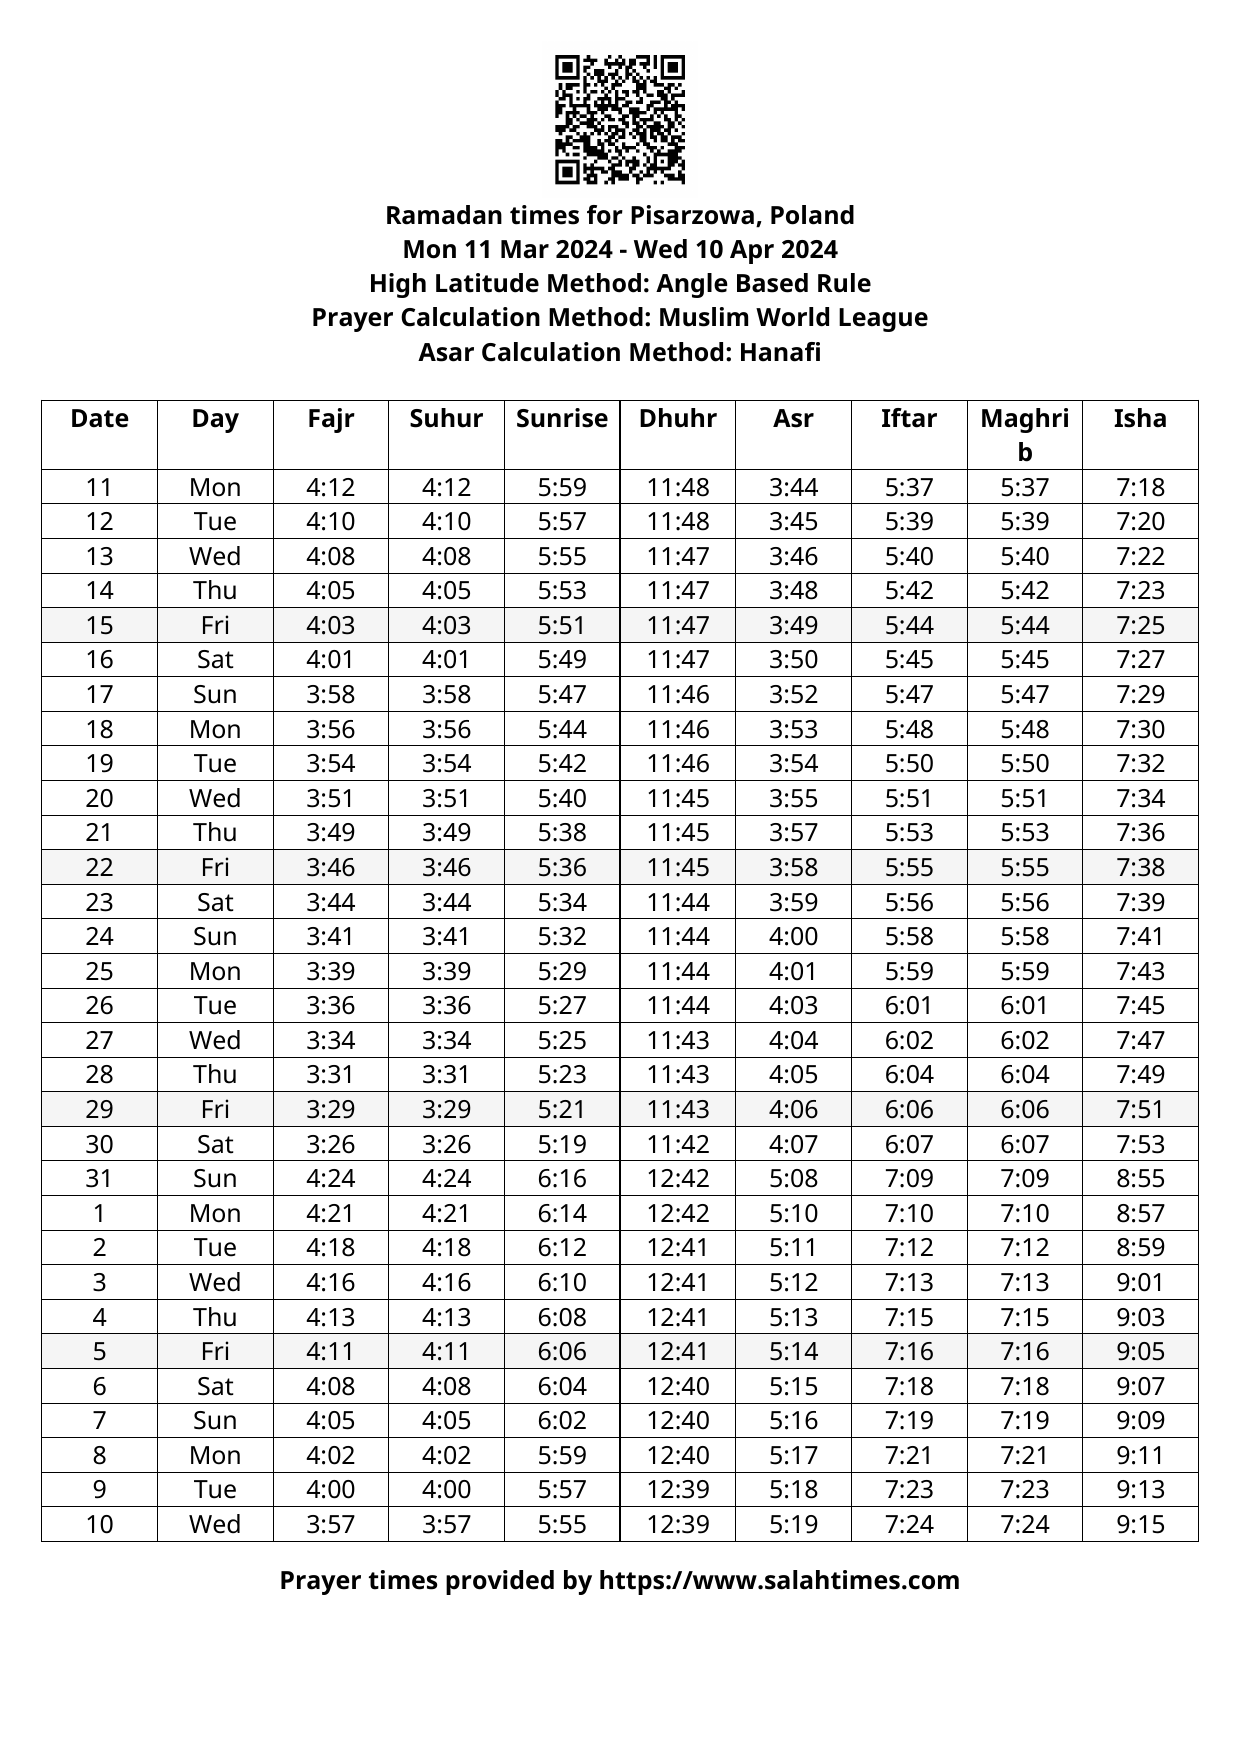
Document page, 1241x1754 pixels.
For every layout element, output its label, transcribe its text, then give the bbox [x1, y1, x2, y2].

table_cell 28 [42, 1058, 157, 1091]
table_cell 5:32 [505, 919, 619, 953]
table_cell 5:38 [505, 816, 619, 849]
table_cell 7:18 [968, 1369, 1082, 1402]
table_cell 3:34 [389, 1023, 504, 1057]
table_cell 29 [42, 1092, 157, 1126]
table_cell Wed [158, 1507, 273, 1541]
table_cell 7:25 [1083, 608, 1198, 642]
table_cell 7:49 [1083, 1058, 1198, 1091]
table_cell 7:12 [852, 1231, 967, 1264]
table_cell 6:04 [968, 1058, 1082, 1091]
table_cell 7:09 [852, 1161, 967, 1195]
table_cell 4:05 [389, 574, 504, 607]
table_cell 4:04 [736, 1023, 851, 1057]
table_cell 4:00 [389, 1473, 504, 1506]
table_cell 3:31 [274, 1058, 388, 1091]
table_cell Wed [158, 1265, 273, 1299]
table_cell 8:59 [1083, 1231, 1198, 1264]
table_cell 4:02 [274, 1438, 388, 1472]
table_cell 4:10 [274, 504, 388, 538]
table_cell 7:41 [1083, 919, 1198, 953]
table_cell 7:20 [1083, 504, 1198, 538]
table_cell 11:42 [621, 1127, 735, 1160]
table_cell 6:16 [505, 1161, 619, 1195]
table_cell 5:45 [968, 643, 1082, 676]
table_cell 7:23 [968, 1473, 1082, 1506]
table_cell 5:57 [505, 504, 619, 538]
table_cell 8:55 [1083, 1161, 1198, 1195]
table_cell 6:12 [505, 1231, 619, 1264]
table_cell Thu [158, 574, 273, 607]
table_cell 11:47 [621, 539, 735, 572]
table_cell 5:42 [505, 746, 619, 780]
table_cell 7:18 [1083, 470, 1198, 503]
table_cell Mon [158, 1438, 273, 1472]
table_cell 7:21 [968, 1438, 1082, 1472]
table_cell 11:43 [621, 1092, 735, 1126]
table_cell 6:02 [968, 1023, 1082, 1057]
table_cell 5:23 [505, 1058, 619, 1091]
table_cell 7:43 [1083, 954, 1198, 987]
text Ramadan times for Pisarzowa, Poland [42, 198, 1198, 232]
table_cell Tue [158, 989, 273, 1022]
table_cell 4:12 [274, 470, 388, 503]
table_cell 3:56 [274, 712, 388, 745]
table_cell 6:01 [968, 989, 1082, 1022]
table_cell 30 [42, 1127, 157, 1160]
table_cell 6:14 [505, 1196, 619, 1229]
table_cell 3:58 [736, 850, 851, 884]
table_cell 7:34 [1083, 781, 1198, 814]
table_cell 4 [42, 1300, 157, 1333]
table_header Date [42, 401, 157, 469]
table_cell 3:54 [389, 746, 504, 780]
table_cell Thu [158, 1300, 273, 1333]
table_cell 4:06 [736, 1092, 851, 1126]
table_cell 5:36 [505, 850, 619, 884]
table_cell 7:30 [1083, 712, 1198, 745]
table_cell Tue [158, 504, 273, 538]
table_cell 6:06 [505, 1334, 619, 1368]
table_cell 4:18 [389, 1231, 504, 1264]
table_cell 11:44 [621, 989, 735, 1022]
table_cell 3:41 [389, 919, 504, 953]
text High Latitude Method: Angle Based Rule [42, 266, 1198, 300]
table_cell 7:19 [968, 1404, 1082, 1437]
table_cell 6:06 [852, 1092, 967, 1126]
table_cell 6 [42, 1369, 157, 1402]
table_cell Fri [158, 1092, 273, 1126]
table_cell 5:45 [852, 643, 967, 676]
table_cell 5:13 [736, 1300, 851, 1333]
table_cell 7:18 [852, 1369, 967, 1402]
table_cell 11:46 [621, 677, 735, 711]
table_cell 12 [42, 504, 157, 538]
table_cell 5:25 [505, 1023, 619, 1057]
table_cell 11:44 [621, 919, 735, 953]
table_cell 5:48 [968, 712, 1082, 745]
table_cell 6:01 [852, 989, 967, 1022]
table_cell 20 [42, 781, 157, 814]
text Prayer times provided by https://www.salahtimes.com [42, 1563, 1198, 1597]
table_cell 3:49 [389, 816, 504, 849]
table_cell 5:55 [505, 1507, 619, 1541]
table_cell 6:02 [852, 1023, 967, 1057]
table_cell 7:22 [1083, 539, 1198, 572]
picture [542, 41, 699, 198]
table_cell 7:13 [968, 1265, 1082, 1299]
table_cell 5:11 [736, 1231, 851, 1264]
table_cell 5:40 [852, 539, 967, 572]
table_cell Mon [158, 712, 273, 745]
table_cell 12:41 [621, 1300, 735, 1333]
table_cell 4:01 [274, 643, 388, 676]
table_cell 21 [42, 816, 157, 849]
table_cell 3:36 [274, 989, 388, 1022]
text Prayer Calculation Method: Muslim World League [42, 300, 1198, 334]
table_cell 4:08 [274, 1369, 388, 1402]
table_cell 11 [42, 470, 157, 503]
table_cell 7:16 [968, 1334, 1082, 1368]
table_cell 5:56 [968, 885, 1082, 918]
table_cell 6:06 [968, 1092, 1082, 1126]
table_header Sunrise [505, 401, 619, 469]
table_cell 5:59 [968, 954, 1082, 987]
table_cell 7:09 [968, 1161, 1082, 1195]
table_cell 7:12 [968, 1231, 1082, 1264]
table_cell 24 [42, 919, 157, 953]
table_cell 5:53 [505, 574, 619, 607]
table_cell 3:29 [389, 1092, 504, 1126]
table_cell Sun [158, 919, 273, 953]
table_cell 5:12 [736, 1265, 851, 1299]
table_cell 5:47 [968, 677, 1082, 711]
table_cell 4:05 [389, 1404, 504, 1437]
table_cell 12:40 [621, 1404, 735, 1437]
text Mon 11 Mar 2024 - Wed 10 Apr 2024 [42, 232, 1198, 266]
table_header Day [158, 401, 273, 469]
table_cell 15 [42, 608, 157, 642]
table_cell 12:42 [621, 1196, 735, 1229]
table_header Maghrib [968, 401, 1082, 469]
table_cell 11:45 [621, 816, 735, 849]
table_cell 5:19 [505, 1127, 619, 1160]
table_cell Sat [158, 885, 273, 918]
table_cell 11:44 [621, 954, 735, 987]
table_cell 7:21 [852, 1438, 967, 1472]
table_cell 7:10 [852, 1196, 967, 1229]
table_cell 6:07 [852, 1127, 967, 1160]
table_cell 4:21 [274, 1196, 388, 1229]
table_header Asr [736, 401, 851, 469]
table_cell 4:05 [274, 1404, 388, 1437]
table_cell 3:46 [274, 850, 388, 884]
table_cell 4:21 [389, 1196, 504, 1229]
table_cell 16 [42, 643, 157, 676]
table_cell 11:43 [621, 1023, 735, 1057]
table_cell 11:45 [621, 850, 735, 884]
table_cell 12:41 [621, 1265, 735, 1299]
table_cell 11:44 [621, 885, 735, 918]
table_cell 5:21 [505, 1092, 619, 1126]
table_cell 12:41 [621, 1334, 735, 1368]
table_cell 5:50 [852, 746, 967, 780]
table_cell 4:07 [736, 1127, 851, 1160]
table_cell 5:56 [852, 885, 967, 918]
table_cell 5:47 [852, 677, 967, 711]
table_cell 1 [42, 1196, 157, 1229]
table_cell 5:55 [852, 850, 967, 884]
table_cell 3:36 [389, 989, 504, 1022]
table_cell 5:42 [968, 574, 1082, 607]
table_cell 5:49 [505, 643, 619, 676]
table_cell Sat [158, 1127, 273, 1160]
table_cell 4:12 [389, 470, 504, 503]
table_cell 10 [42, 1507, 157, 1541]
table_cell 4:08 [389, 1369, 504, 1402]
table_cell Sat [158, 1369, 273, 1402]
table_cell 3:58 [389, 677, 504, 711]
table_cell Wed [158, 781, 273, 814]
table_cell 7:29 [1083, 677, 1198, 711]
table_cell 5:53 [968, 816, 1082, 849]
table_cell 5:57 [505, 1473, 619, 1506]
table_cell 5:51 [968, 781, 1082, 814]
table_cell 3:31 [389, 1058, 504, 1091]
table_cell 7:16 [852, 1334, 967, 1368]
table_cell 7:38 [1083, 850, 1198, 884]
table_cell 3:59 [736, 885, 851, 918]
table_cell 4:08 [389, 539, 504, 572]
table_cell 12:39 [621, 1507, 735, 1541]
table_cell 5:44 [968, 608, 1082, 642]
table_cell 3:44 [736, 470, 851, 503]
table_cell 9:13 [1083, 1473, 1198, 1506]
table_cell 7:19 [852, 1404, 967, 1437]
table_cell 3:26 [274, 1127, 388, 1160]
table_header Dhuhr [621, 401, 735, 469]
table_cell Mon [158, 470, 273, 503]
table_cell 4:16 [274, 1265, 388, 1299]
table_cell Sun [158, 1404, 273, 1437]
table_cell 12:39 [621, 1473, 735, 1506]
table_cell 11:43 [621, 1058, 735, 1091]
table_cell 11:48 [621, 470, 735, 503]
table_cell 7:27 [1083, 643, 1198, 676]
table_cell 3:49 [274, 816, 388, 849]
table_cell 4:05 [274, 574, 388, 607]
table_cell 5:18 [736, 1473, 851, 1506]
table_cell 5:27 [505, 989, 619, 1022]
table_cell Thu [158, 816, 273, 849]
table_cell 3:50 [736, 643, 851, 676]
table_cell 3:54 [736, 746, 851, 780]
table_cell 3:57 [389, 1507, 504, 1541]
table_cell 11:46 [621, 746, 735, 780]
table_cell 7:13 [852, 1265, 967, 1299]
table_cell 7:23 [852, 1473, 967, 1506]
table_cell 4:05 [736, 1058, 851, 1091]
table_cell 7:39 [1083, 885, 1198, 918]
table_cell 19 [42, 746, 157, 780]
table_cell 6:10 [505, 1265, 619, 1299]
table_cell 2 [42, 1231, 157, 1264]
table_cell 5:59 [505, 1438, 619, 1472]
table_cell 5 [42, 1334, 157, 1368]
table_cell Tue [158, 1473, 273, 1506]
table_header Iftar [852, 401, 967, 469]
table_cell 3:49 [736, 608, 851, 642]
table_cell 12:42 [621, 1161, 735, 1195]
table_cell 5:51 [505, 608, 619, 642]
table_cell 5:29 [505, 954, 619, 987]
table_cell Fri [158, 850, 273, 884]
table_cell Tue [158, 1231, 273, 1264]
table_cell 5:19 [736, 1507, 851, 1541]
table_cell 4:03 [736, 989, 851, 1022]
table_cell 4:11 [389, 1334, 504, 1368]
table_cell 7:23 [1083, 574, 1198, 607]
table_cell 9:01 [1083, 1265, 1198, 1299]
table_cell 4:01 [389, 643, 504, 676]
table_cell 12:40 [621, 1369, 735, 1402]
table_cell 3:54 [274, 746, 388, 780]
table_cell 5:53 [852, 816, 967, 849]
table_cell 12:41 [621, 1231, 735, 1264]
table_cell 5:44 [505, 712, 619, 745]
table_cell Sat [158, 643, 273, 676]
table_cell 9:05 [1083, 1334, 1198, 1368]
table_cell 3:45 [736, 504, 851, 538]
table_cell 4:11 [274, 1334, 388, 1368]
table_cell 5:42 [852, 574, 967, 607]
table_cell 5:37 [852, 470, 967, 503]
table_cell 5:51 [852, 781, 967, 814]
table_cell 9:09 [1083, 1404, 1198, 1437]
table_cell 7:47 [1083, 1023, 1198, 1057]
table_cell 8:57 [1083, 1196, 1198, 1229]
table_cell 5:39 [852, 504, 967, 538]
table_cell 5:58 [968, 919, 1082, 953]
table_cell 26 [42, 989, 157, 1022]
table_cell 4:01 [736, 954, 851, 987]
table_cell 9:11 [1083, 1438, 1198, 1472]
table_cell 11:46 [621, 712, 735, 745]
table_cell 5:47 [505, 677, 619, 711]
table_cell 4:24 [274, 1161, 388, 1195]
table_cell 6:02 [505, 1404, 619, 1437]
table_cell 5:34 [505, 885, 619, 918]
table_cell 11:47 [621, 608, 735, 642]
table_cell 4:03 [274, 608, 388, 642]
table_cell 25 [42, 954, 157, 987]
table_cell Thu [158, 1058, 273, 1091]
text Asar Calculation Method: Hanafi [42, 334, 1198, 368]
table_cell 3:34 [274, 1023, 388, 1057]
table_cell 13 [42, 539, 157, 572]
table_cell 3:41 [274, 919, 388, 953]
table_cell 3:52 [736, 677, 851, 711]
table_cell 3:48 [736, 574, 851, 607]
table_cell 3:46 [389, 850, 504, 884]
table_cell 3:55 [736, 781, 851, 814]
table_cell 3:53 [736, 712, 851, 745]
table_cell Sun [158, 677, 273, 711]
table_cell 5:17 [736, 1438, 851, 1472]
table_cell 11:48 [621, 504, 735, 538]
table_header Suhur [389, 401, 504, 469]
table_cell 4:10 [389, 504, 504, 538]
table_cell 3:46 [736, 539, 851, 572]
table_cell 31 [42, 1161, 157, 1195]
table_cell 5:48 [852, 712, 967, 745]
table_header Isha [1083, 401, 1198, 469]
table_cell 3:39 [389, 954, 504, 987]
table_cell Wed [158, 1023, 273, 1057]
table_cell 5:10 [736, 1196, 851, 1229]
table_header Fajr [274, 401, 388, 469]
table_cell 5:37 [968, 470, 1082, 503]
table_cell 5:40 [505, 781, 619, 814]
table_cell 9:07 [1083, 1369, 1198, 1402]
table_cell 9 [42, 1473, 157, 1506]
table_cell 7:24 [852, 1507, 967, 1541]
table_cell 11:45 [621, 781, 735, 814]
table_cell 4:13 [274, 1300, 388, 1333]
table_cell 5:39 [968, 504, 1082, 538]
table_cell 7:32 [1083, 746, 1198, 780]
table_cell 7:53 [1083, 1127, 1198, 1160]
table_cell 5:16 [736, 1404, 851, 1437]
table_cell 3:57 [274, 1507, 388, 1541]
table_cell 4:03 [389, 608, 504, 642]
table_cell 7:15 [852, 1300, 967, 1333]
table_cell 5:55 [968, 850, 1082, 884]
table_cell 3:57 [736, 816, 851, 849]
table_cell 5:14 [736, 1334, 851, 1368]
table_cell 7:36 [1083, 816, 1198, 849]
table_cell Tue [158, 746, 273, 780]
table_cell 11:47 [621, 643, 735, 676]
table_cell 3:51 [389, 781, 504, 814]
table_cell 12:40 [621, 1438, 735, 1472]
table_cell Sun [158, 1161, 273, 1195]
table_cell 4:16 [389, 1265, 504, 1299]
table_cell 7:15 [968, 1300, 1082, 1333]
table_cell Wed [158, 539, 273, 572]
table_cell 9:03 [1083, 1300, 1198, 1333]
table_cell 7:45 [1083, 989, 1198, 1022]
table_cell 5:44 [852, 608, 967, 642]
table_cell 9:15 [1083, 1507, 1198, 1541]
table_cell 27 [42, 1023, 157, 1057]
table_cell 4:18 [274, 1231, 388, 1264]
table_cell 14 [42, 574, 157, 607]
table_cell Fri [158, 608, 273, 642]
table_cell 8 [42, 1438, 157, 1472]
table_cell 7:24 [968, 1507, 1082, 1541]
table_cell 6:04 [505, 1369, 619, 1402]
table_cell 5:08 [736, 1161, 851, 1195]
table_cell 5:15 [736, 1369, 851, 1402]
table_cell 5:59 [852, 954, 967, 987]
table_cell 3 [42, 1265, 157, 1299]
table_cell 3:56 [389, 712, 504, 745]
table_cell 5:55 [505, 539, 619, 572]
table_cell 22 [42, 850, 157, 884]
table_cell 4:02 [389, 1438, 504, 1472]
table_cell 5:40 [968, 539, 1082, 572]
table_cell 7:10 [968, 1196, 1082, 1229]
table_cell 6:04 [852, 1058, 967, 1091]
table_cell 3:29 [274, 1092, 388, 1126]
table_cell 3:44 [274, 885, 388, 918]
table_cell 3:44 [389, 885, 504, 918]
table_cell 17 [42, 677, 157, 711]
table_cell 3:58 [274, 677, 388, 711]
table_cell 6:08 [505, 1300, 619, 1333]
table_cell 7:51 [1083, 1092, 1198, 1126]
table_cell 4:13 [389, 1300, 504, 1333]
table_cell 5:59 [505, 470, 619, 503]
table_cell 3:51 [274, 781, 388, 814]
table_cell 4:00 [736, 919, 851, 953]
table_cell 4:24 [389, 1161, 504, 1195]
table_cell Mon [158, 954, 273, 987]
table_cell 11:47 [621, 574, 735, 607]
table_cell 3:26 [389, 1127, 504, 1160]
table_cell Mon [158, 1196, 273, 1229]
table_cell 7 [42, 1404, 157, 1437]
table_cell 6:07 [968, 1127, 1082, 1160]
table_cell Fri [158, 1334, 273, 1368]
table_cell 23 [42, 885, 157, 918]
table_cell 5:58 [852, 919, 967, 953]
table_cell 5:50 [968, 746, 1082, 780]
table_cell 4:08 [274, 539, 388, 572]
table_cell 18 [42, 712, 157, 745]
table_cell 4:00 [274, 1473, 388, 1506]
table_cell 3:39 [274, 954, 388, 987]
